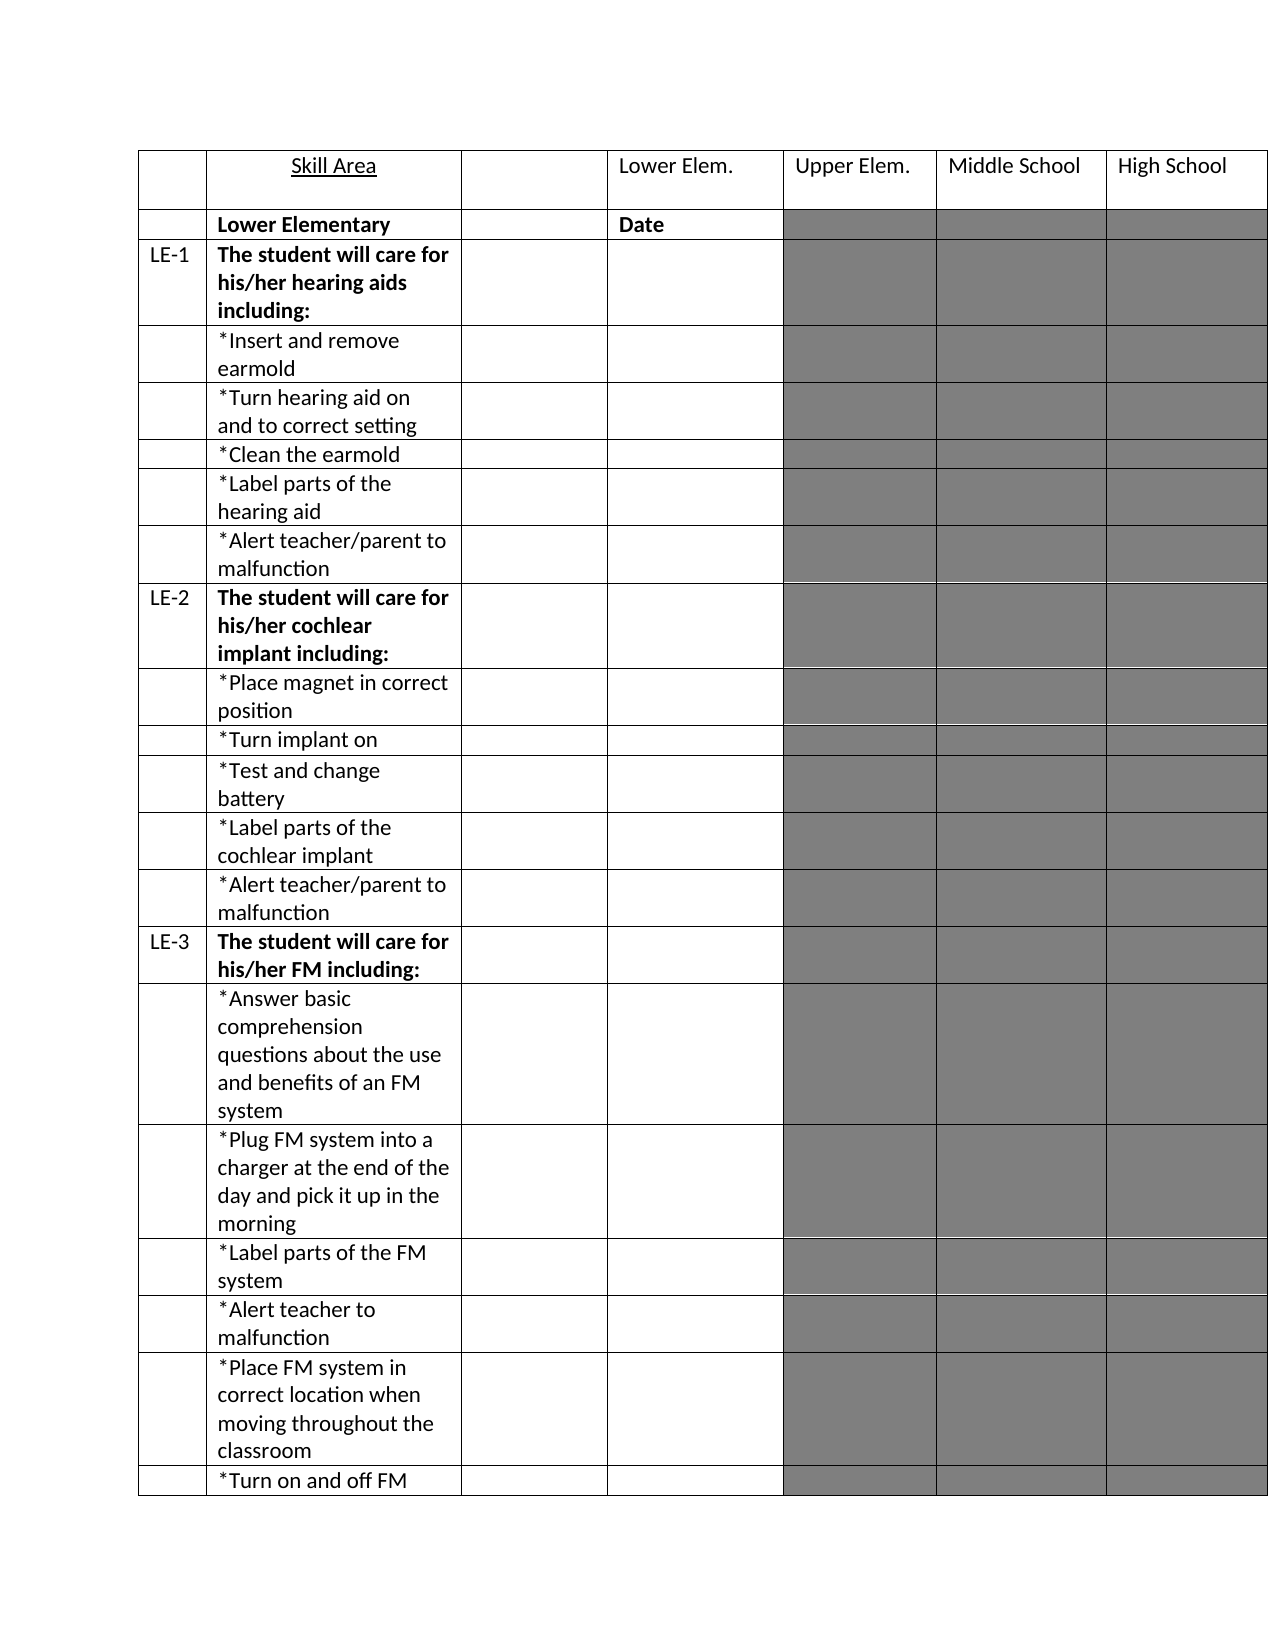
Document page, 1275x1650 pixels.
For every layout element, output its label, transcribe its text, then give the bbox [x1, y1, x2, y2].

table_cell [462, 1296, 607, 1352]
table_cell [784, 469, 936, 525]
table_cell [1107, 240, 1267, 325]
table_cell [608, 240, 783, 325]
table_cell [462, 584, 607, 667]
table_cell [784, 870, 936, 926]
table_cell [139, 1125, 206, 1237]
table_cell [139, 1466, 206, 1495]
table_cell [1107, 756, 1267, 812]
table_cell [1107, 526, 1267, 582]
table_header Skill Area [207, 151, 461, 209]
table_cell [462, 1353, 607, 1465]
table_cell [462, 669, 607, 724]
table_cell Lower Elementary [207, 210, 461, 239]
table_cell [937, 870, 1106, 926]
table_cell [784, 526, 936, 582]
table_cell [1107, 1466, 1267, 1495]
table_cell [139, 813, 206, 869]
table_cell [139, 469, 206, 525]
table_cell *Answer basic comprehension questions about the use and benefits of an FM system [207, 984, 461, 1124]
table_cell *Alert teacher/parent to malfunction [207, 526, 461, 582]
table_cell *Insert and remove earmold [207, 326, 461, 382]
table_cell [937, 1353, 1106, 1465]
table_cell [462, 440, 607, 468]
table_cell [784, 1125, 936, 1237]
table_cell *Plug FM system into a charger at the end of the day and pick it up in the morning [207, 1125, 461, 1237]
table_cell [139, 440, 206, 468]
table_cell [1107, 726, 1267, 755]
table_cell [462, 1466, 607, 1495]
table_cell [937, 469, 1106, 525]
table_cell [937, 756, 1106, 812]
table_cell [1107, 669, 1267, 724]
table_cell [784, 669, 936, 724]
table_cell *Label parts of the hearing aid [207, 469, 461, 525]
table_cell [784, 440, 936, 468]
table_cell [1107, 1125, 1267, 1237]
table_cell [608, 383, 783, 439]
table_cell [462, 383, 607, 439]
table_cell [139, 1353, 206, 1465]
table_cell [1107, 326, 1267, 382]
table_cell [207, 1466, 461, 1495]
table_cell [462, 1125, 607, 1237]
table_cell [784, 1296, 936, 1352]
table_cell [784, 326, 936, 382]
table_cell *Alert teacher/parent to malfunction [207, 870, 461, 926]
table_cell [937, 813, 1106, 869]
table_cell *Label parts of the FM system [207, 1239, 461, 1294]
table_cell [1107, 1353, 1267, 1465]
table_cell [937, 240, 1106, 325]
table_cell [608, 326, 783, 382]
table_cell [462, 870, 607, 926]
table_cell [784, 240, 936, 325]
table_cell Date [608, 210, 783, 239]
table_cell [784, 210, 936, 239]
table_cell *Place FM system in correct location when moving throughout the classroom [207, 1353, 461, 1465]
table_cell [608, 927, 783, 983]
table_cell [608, 870, 783, 926]
table_cell [784, 1466, 936, 1495]
table_cell *Label parts of the cochlear implant [207, 813, 461, 869]
table_cell [608, 469, 783, 525]
table_cell [139, 383, 206, 439]
table_cell [608, 1125, 783, 1237]
table_cell [784, 984, 936, 1124]
table_cell [462, 726, 607, 755]
table_cell [937, 1239, 1106, 1294]
table_cell [784, 726, 936, 755]
table_header [139, 151, 206, 209]
table_cell [608, 984, 783, 1124]
table_cell [937, 927, 1106, 983]
table_cell [462, 240, 607, 325]
table_cell The student will care for his/her FM including: [207, 927, 461, 983]
table_cell *Place magnet in correct position [207, 669, 461, 724]
table_cell [937, 210, 1106, 239]
table_cell [462, 326, 607, 382]
table_cell [608, 1296, 783, 1352]
table_cell [784, 383, 936, 439]
table_cell [937, 669, 1106, 724]
table_cell LE-1 [139, 240, 206, 325]
table_cell LE-2 [139, 584, 206, 667]
table_cell [462, 1239, 607, 1294]
table_cell [784, 927, 936, 983]
table_cell [784, 1353, 936, 1465]
table_cell [937, 383, 1106, 439]
table_cell [608, 669, 783, 724]
table_cell [462, 813, 607, 869]
table_header Upper Elem. [784, 151, 936, 209]
table_cell [937, 1125, 1106, 1237]
table_cell [937, 526, 1106, 582]
table_cell [784, 1239, 936, 1294]
table_cell [462, 927, 607, 983]
table_cell [937, 984, 1106, 1124]
table_cell [608, 526, 783, 582]
table_cell The student will care for his/her cochlear implant including: [207, 584, 461, 667]
table_cell [1107, 813, 1267, 869]
table_cell [608, 1239, 783, 1294]
table_cell [139, 1239, 206, 1294]
table_header [462, 151, 607, 209]
table_cell *Clean the earmold [207, 440, 461, 468]
table_cell [784, 756, 936, 812]
table_cell [462, 469, 607, 525]
table_cell [462, 756, 607, 812]
table_cell [139, 756, 206, 812]
table_cell [608, 1466, 783, 1495]
table_cell *Alert teacher to malfunction [207, 1296, 461, 1352]
table_cell [1107, 927, 1267, 983]
table_cell [139, 210, 206, 239]
table_cell [1107, 210, 1267, 239]
table_cell [608, 726, 783, 755]
table_cell [608, 756, 783, 812]
table_cell [139, 870, 206, 926]
table_cell [139, 984, 206, 1124]
table_cell [462, 984, 607, 1124]
table_cell [937, 1296, 1106, 1352]
table_cell [1107, 584, 1267, 667]
table_cell [937, 584, 1106, 667]
table_header Middle School [937, 151, 1106, 209]
table_cell [937, 440, 1106, 468]
table_cell [608, 440, 783, 468]
table_cell [937, 726, 1106, 755]
table_cell The student will care for his/her hearing aids including: [207, 240, 461, 325]
table_cell [784, 584, 936, 667]
table_cell *Turn hearing aid on and to correct setting [207, 383, 461, 439]
table_cell [1107, 984, 1267, 1124]
table_header Lower Elem. [608, 151, 783, 209]
table_cell [139, 326, 206, 382]
table_cell [139, 526, 206, 582]
table_cell [937, 1466, 1106, 1495]
table_cell [1107, 870, 1267, 926]
table_cell [462, 526, 607, 582]
table_cell [1107, 1296, 1267, 1352]
table_cell [608, 813, 783, 869]
table_header High School [1107, 151, 1267, 209]
table_cell [139, 726, 206, 755]
table_cell [784, 813, 936, 869]
table_cell [139, 669, 206, 724]
table_cell [462, 210, 607, 239]
table_cell [1107, 1239, 1267, 1294]
table_cell [937, 326, 1106, 382]
table_cell *Test and change battery [207, 756, 461, 812]
table_cell [139, 1296, 206, 1352]
table_cell [1107, 469, 1267, 525]
table_cell [608, 1353, 783, 1465]
table_cell LE-3 [139, 927, 206, 983]
table_cell [1107, 383, 1267, 439]
table_cell [608, 584, 783, 667]
table_cell [1107, 440, 1267, 468]
table_cell *Turn implant on [207, 726, 461, 755]
